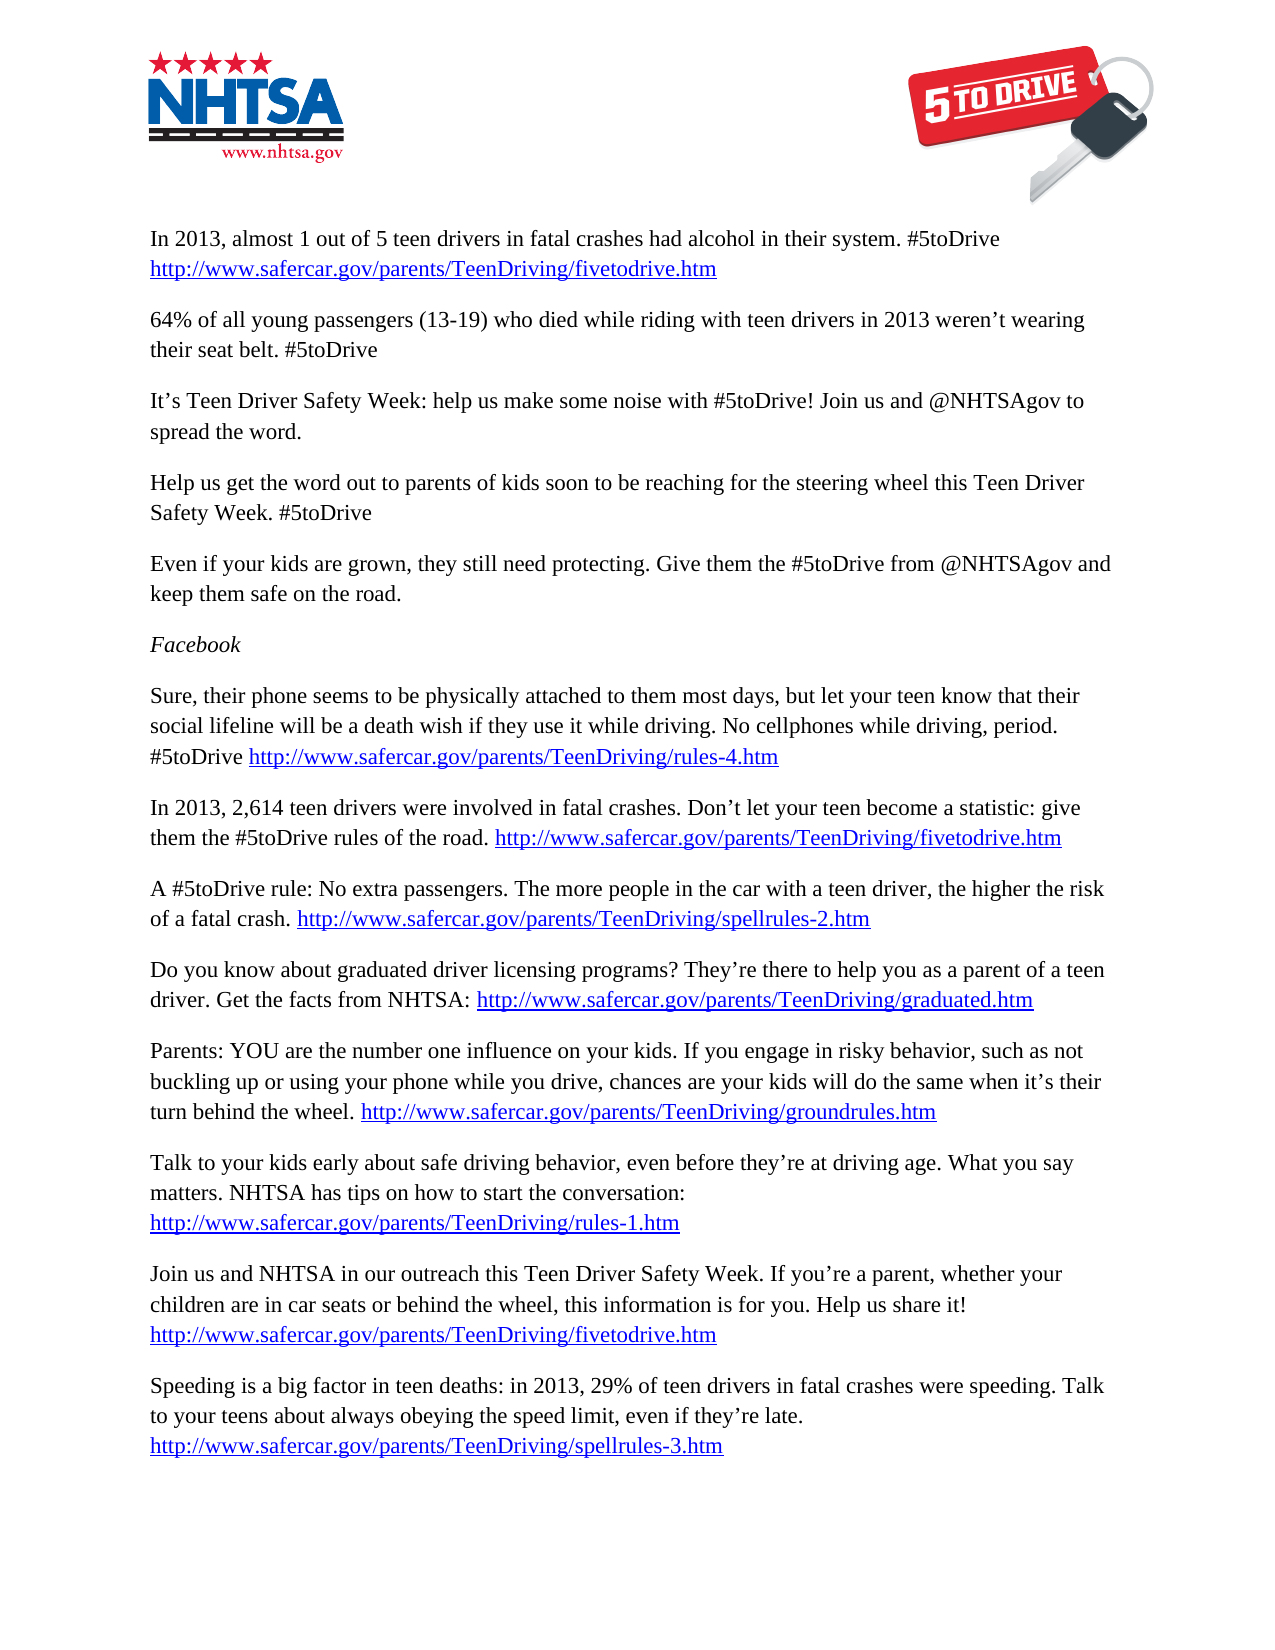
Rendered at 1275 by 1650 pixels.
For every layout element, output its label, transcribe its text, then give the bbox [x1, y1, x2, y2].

text Parents: YOU are the number one influence on your kids. If you engage in risky behavior, such as not buckling up or using your phone while you drive, chances are your kids will do the same when it’s their turn behind the wheel. http://www.safercar.gov/parents/TeenDriving/groundrules.htm [150, 1037, 1125, 1124]
text In 2013, 2,614 teen drivers were involved in fatal crashes. Don’t let your teen become a statistic: give them the #5toDrive rules of the road. http://www.safercar.gov/parents/TeenDriving/fivetodrive.htm [150, 794, 1125, 850]
text It’s Teen Driver Safety Week: help us make some noise with #5toDrive! Join us and @NHTSAgov to spread the word. [150, 387, 1125, 444]
picture [898, 37, 1164, 214]
text Join us and NHTSA in our outreach this Teen Driver Safety Week. If you’re a parent, whether your children are in car seats or behind the wheel, this information is for you. Help us share it! http://www.safercar.gov/parents/TeenDriving/fivetodrive.htm [150, 1260, 1125, 1347]
picture [148, 51, 344, 163]
text Do you know about graduated driver licensing programs? They’re there to help you as a parent of a teen driver. Get the facts from NHTSA: http://www.safercar.gov/parents/TeenDriving/graduated.htm [150, 956, 1125, 1013]
text Help us get the word out to parents of kids soon to be reaching for the steering wheel this Teen Driver Safety Week. #5toDrive [150, 469, 1125, 525]
text Talk to your kids early about safe driving behavior, even before they’re at driving age. What you say matters. NHTSA has tips on how to start the conversation: http://www.safercar.gov/parents/TeenDriving/rules-1.htm [150, 1149, 1125, 1236]
text Even if your kids are grown, they still need protecting. Give them the #5toDrive from @NHTSAgov and keep them safe on the road. [150, 550, 1125, 607]
text Sure, their phone seems to be physically attached to them most days, but let your teen know that their social lifeline will be a death wish if they use it while driving. No cellphones while driving, period. #5toDrive http://www.safercar.gov/parents/TeenDriving/rules-4.htm [150, 682, 1125, 769]
text A #5toDrive rule: No extra passengers. The more people in the car with a teen driver, the higher the risk of a fatal crash. http://www.safercar.gov/parents/TeenDriving/spellrules-2.htm [150, 875, 1125, 932]
text Speeding is a big factor in teen deaths: in 2013, 29% of teen drivers in fatal crashes were speeding. Talk to your teens about always obeying the speed limit, even if they’re late. http://www.safercar.gov/parents/TeenDriving/spellrules-3.htm [150, 1372, 1125, 1459]
text 64% of all young passengers (13-19) who died while riding with teen drivers in 2013 weren’t wearing their seat belt. #5toDrive [150, 306, 1125, 363]
text Facebook [150, 631, 1125, 658]
text In 2013, almost 1 out of 5 teen drivers in fatal crashes had alcohol in their system. #5toDrive http://www.safercar.gov/parents/TeenDriving/fivetodrive.htm [150, 225, 1125, 282]
